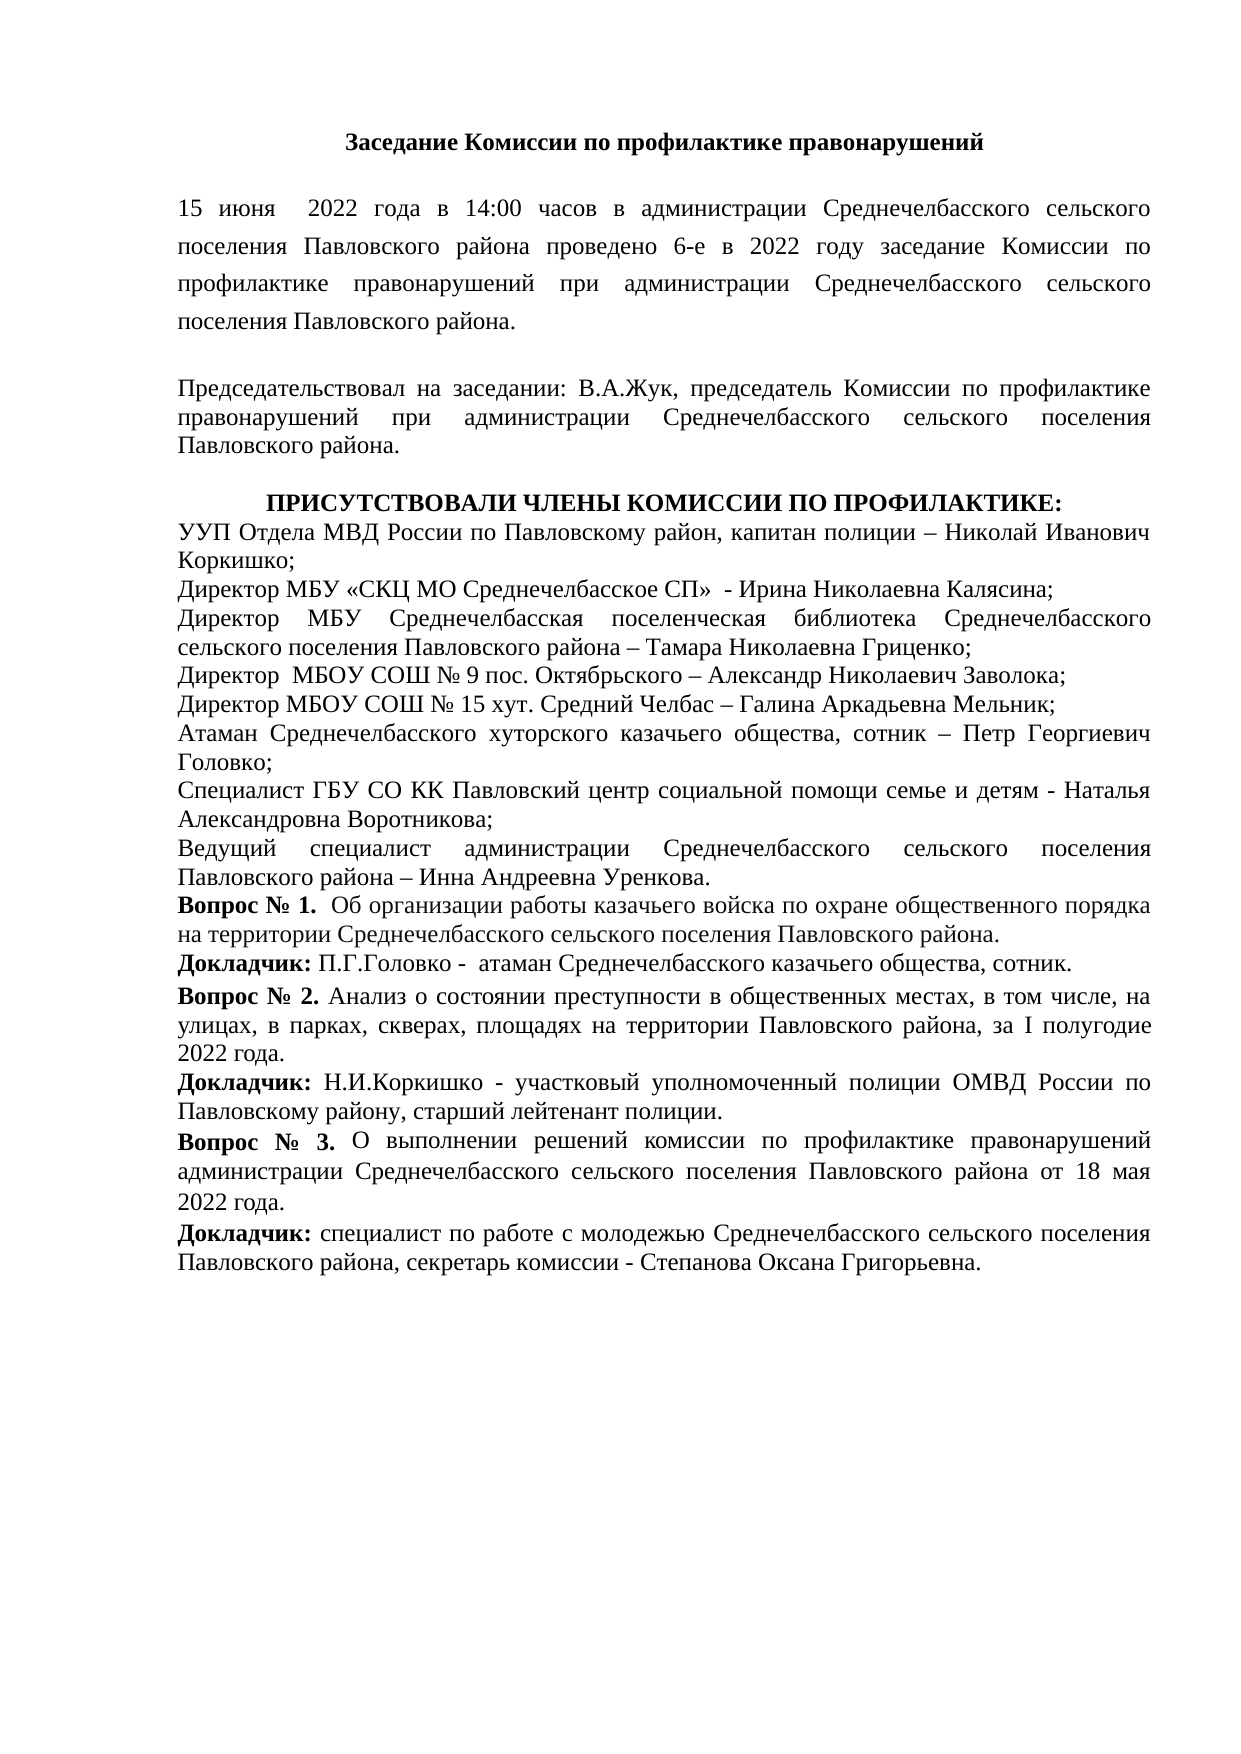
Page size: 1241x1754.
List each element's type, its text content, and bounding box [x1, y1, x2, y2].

text Директор МБОУ СОШ № 9 пос. Октябрьского – Александр Николаевич Заволока; [177, 660, 1152, 689]
text Заседание Комиссии по профилактике правонарушений [177, 118, 1152, 156]
text 15 июня 2022 года в 14:00 часов в администрации Среднечелбасского сельского поселения Павловского района проведено 6-е в 2022 году заседание Комиссии по профилактике правонарушений при администрации Среднечелбасского сельского поселения Павловского района. [177, 185, 1152, 335]
text Ведущий специалист администрации Среднечелбасского сельского поселения Павловского района – Инна Андреевна Уренкова. [177, 833, 1152, 890]
text Директор МБУ Среднечелбасская поселенческая библиотека Среднечелбасского сельского поселения Павловского района – Тамара Николаевна Гриценко; [177, 603, 1152, 660]
text Вопрос № 3. О выполнении решений комиссии по профилактике правонарушений администрации Среднечелбасского сельского поселения Павловского района от 18 мая 2022 года. [177, 1125, 1152, 1218]
text Атаман Среднечелбасского хуторского казачьего общества, сотник – Петр Георгиевич Головко; [177, 718, 1152, 775]
text Вопрос № 1. Об организации работы казачьего войска по охране общественного порядка на территории Среднечелбасского сельского поселения Павловского района. [177, 890, 1152, 948]
text Председательствовал на заседании: В.А.Жук, председатель Комиссии по профилактике правонарушений при администрации Среднечелбасского сельского поселения Павловского района. [177, 373, 1152, 459]
text Докладчик: специалист по работе с молодежью Среднечелбасского сельского поселения Павловского района, секретарь комиссии - Степанова Оксана Григорьевна. [177, 1218, 1152, 1275]
text Директор МБОУ СОШ № 15 хут. Средний Челбас – Галина Аркадьевна Мельник; [177, 689, 1152, 718]
text Директор МБУ «СКЦ МО Среднечелбасское СП» - Ирина Николаевна Калясина; [177, 574, 1152, 603]
text Специалист ГБУ СО КК Павловский центр социальной помощи семье и детям - Наталья Александровна Воротникова; [177, 775, 1152, 833]
text УУП Отдела МВД России по Павловскому район, капитан полиции – Николай Иванович Коркишко; [177, 517, 1152, 574]
text Докладчик: П.Г.Головко - атаман Среднечелбасского казачьего общества, сотник. [177, 948, 1152, 977]
text Вопрос № 2. Анализ о состоянии преступности в общественных местах, в том числе, на улицах, в парках, скверах, площадях на территории Павловского района, за I полугодие 2022 года. [177, 981, 1152, 1067]
text Докладчик: Н.И.Коркишко - участковый уполномоченный полиции ОМВД России по Павловскому району, старший лейтенант полиции. [177, 1067, 1152, 1125]
text ПРИСУТСТВОВАЛИ ЧЛЕНЫ КОМИССИИ ПО ПРОФИЛАКТИКЕ: [177, 488, 1152, 517]
